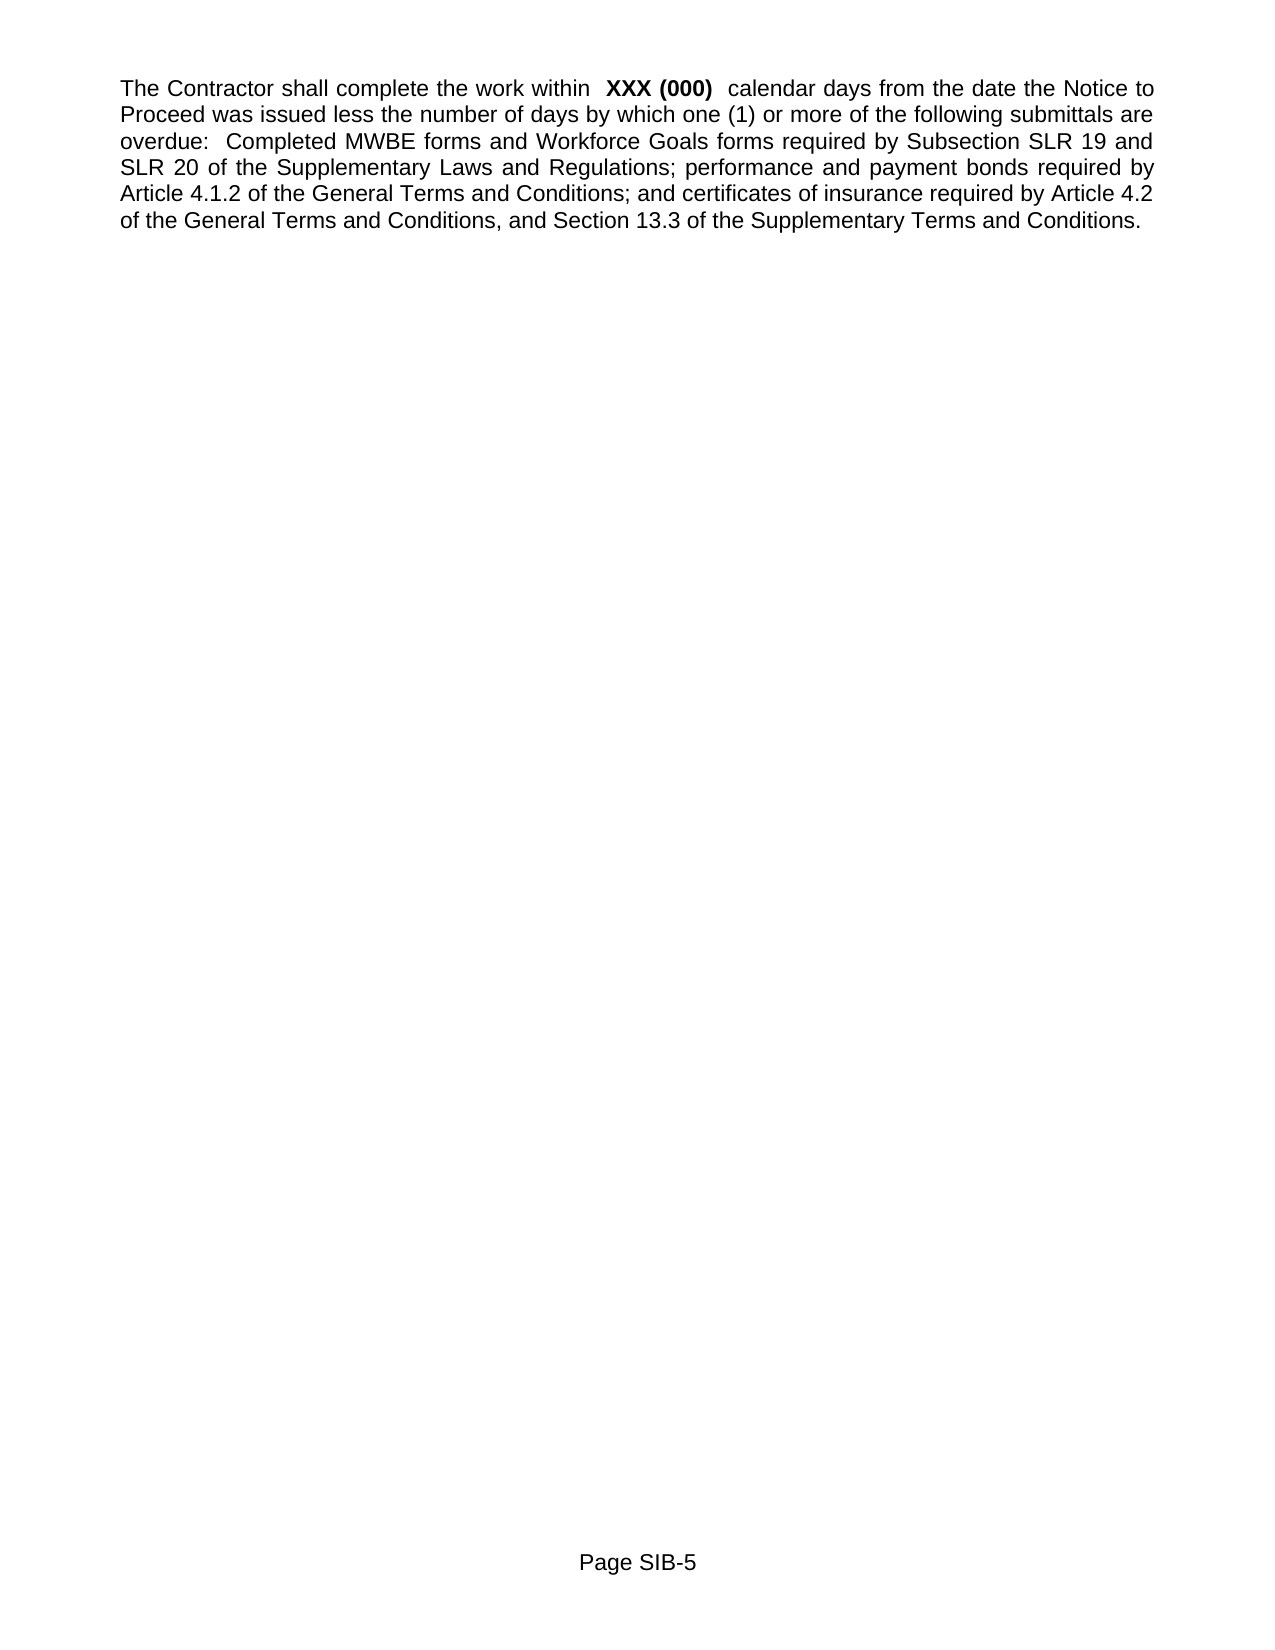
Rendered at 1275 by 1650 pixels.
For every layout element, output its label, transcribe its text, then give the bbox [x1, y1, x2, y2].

text The Contractor shall complete the work within XXX (000) calendar days from the date the Notice to Proceed was issued less the number of days by which one (1) or more of the following submittals are overdue: Completed MWBE forms and Workforce Goals forms required by Subsection SLR 19 and SLR 20 of the Supplementary Laws and Regulations; performance and payment bonds required by Article 4.1.2 of the General Terms and Conditions; and certificates of insurance required by Article 4.2 of the General Terms and Conditions, and Section 13.3 of the Supplementary Terms and Conditions. [120, 75, 1155, 233]
